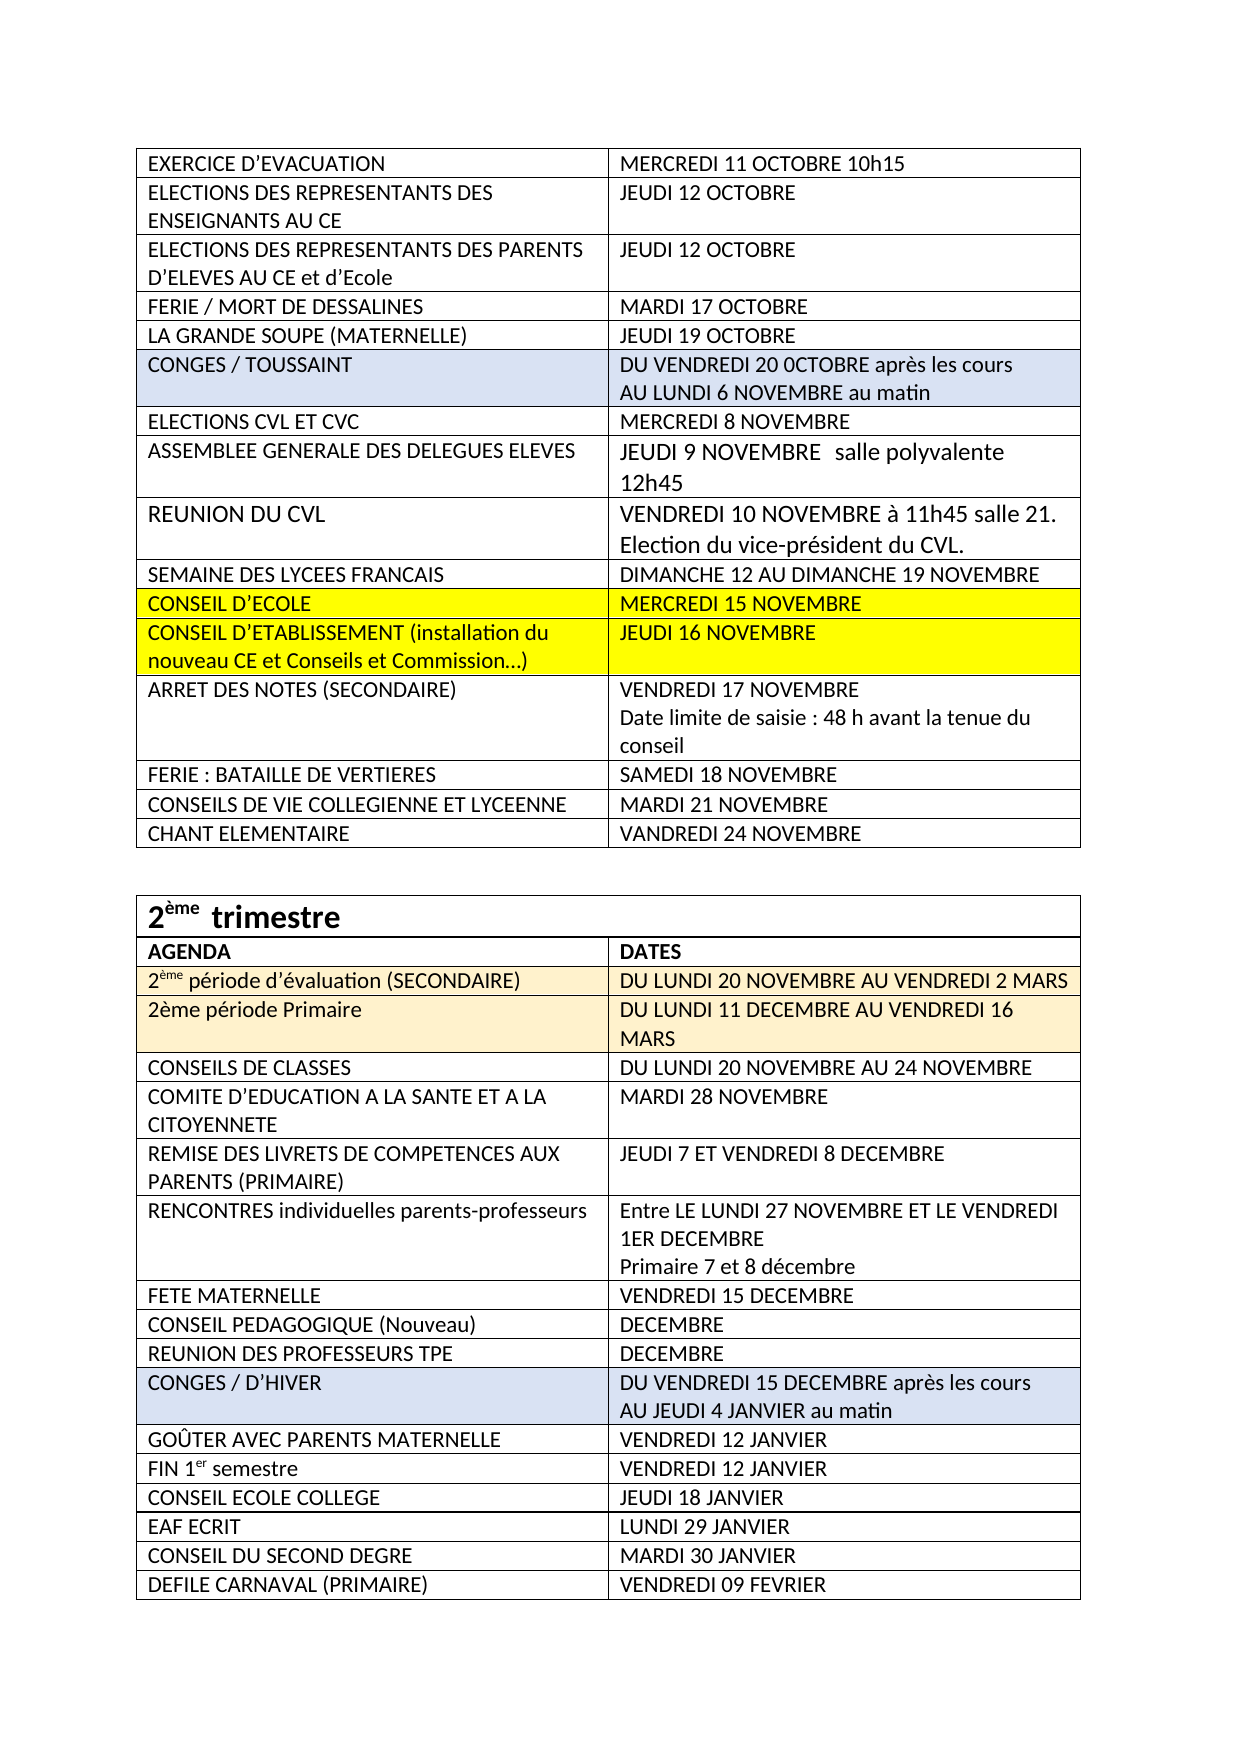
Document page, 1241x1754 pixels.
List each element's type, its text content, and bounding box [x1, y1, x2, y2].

table_cell JEUDI 9 NOVEMBRE salle polyvalente 12h45 [609, 436, 1080, 497]
table_cell FERIE / MORT DE DESSALINES [137, 292, 608, 320]
table_cell CHANT ELEMENTAIRE [137, 819, 608, 847]
table_cell DATES [609, 938, 1080, 966]
table_cell ELECTIONS DES REPRESENTANTS DES PARENTS D’ELEVES AU CE et d’Ecole [137, 235, 608, 291]
table_cell DU VENDREDI 15 DECEMBRE après les cours AU JEUDI 4 JANVIER au matin [609, 1368, 1080, 1424]
table_cell JEUDI 19 OCTOBRE [609, 321, 1080, 349]
table_cell JEUDI 18 JANVIER [609, 1484, 1080, 1511]
table_cell LA GRANDE SOUPE (MATERNELLE) [137, 321, 608, 349]
table_cell AGENDA [137, 938, 608, 966]
table_cell EAF ECRIT [137, 1513, 608, 1541]
table_cell EXERCICE D’EVACUATION [137, 149, 608, 177]
table_cell CONSEIL DU SECOND DEGRE [137, 1542, 608, 1569]
table_cell MERCREDI 11 OCTOBRE 10h15 [609, 149, 1080, 177]
table_cell 2ème période Primaire [137, 996, 608, 1052]
table_cell CONSEILS DE VIE COLLEGIENNE ET LYCEENNE [137, 790, 608, 818]
table_cell VENDREDI 12 JANVIER [609, 1425, 1080, 1453]
table_cell DECEMBRE [609, 1339, 1080, 1367]
table_cell RENCONTRES individuelles parents-professeurs [137, 1196, 608, 1280]
table_cell DECEMBRE [609, 1310, 1080, 1338]
table_cell JEUDI 16 NOVEMBRE [609, 619, 1080, 674]
table_cell CONSEIL PEDAGOGIQUE (Nouveau) [137, 1310, 608, 1338]
table_cell DU LUNDI 20 NOVEMBRE AU 24 NOVEMBRE [609, 1053, 1080, 1081]
table_cell MARDI 28 NOVEMBRE [609, 1082, 1080, 1138]
table_cell SAMEDI 18 NOVEMBRE [609, 761, 1080, 789]
table_cell DEFILE CARNAVAL (PRIMAIRE) [137, 1571, 608, 1599]
table_cell MARDI 21 NOVEMBRE [609, 790, 1080, 818]
table_cell DU VENDREDI 20 0CTOBRE après les cours AU LUNDI 6 NOVEMBRE au matin [609, 350, 1080, 406]
table_cell VENDREDI 15 DECEMBRE [609, 1281, 1080, 1309]
table_cell MARDI 17 OCTOBRE [609, 292, 1080, 320]
table_cell VENDREDI 17 NOVEMBRE Date limite de saisie : 48 h avant la tenue du conseil [609, 676, 1080, 759]
table_cell CONSEIL ECOLE COLLEGE [137, 1484, 608, 1511]
table_cell FETE MATERNELLE [137, 1281, 608, 1309]
table_cell REUNION DES PROFESSEURS TPE [137, 1339, 608, 1367]
table_cell VENDREDI 10 NOVEMBRE à 11h45 salle 21. Election du vice-président du CVL. [609, 498, 1080, 559]
table_cell CONSEILS DE CLASSES [137, 1053, 608, 1081]
table_header 2ème trimestre [137, 896, 1080, 936]
table_cell REUNION DU CVL [137, 498, 608, 559]
table_cell ARRET DES NOTES (SECONDAIRE) [137, 676, 608, 759]
table_cell GOÛTER AVEC PARENTS MATERNELLE [137, 1425, 608, 1453]
table_cell CONSEIL D’ECOLE [137, 589, 608, 617]
table_cell DU LUNDI 20 NOVEMBRE AU VENDREDI 2 MARS [609, 967, 1080, 994]
table_cell VANDREDI 24 NOVEMBRE [609, 819, 1080, 847]
table_cell Entre LE LUNDI 27 NOVEMBRE ET LE VENDREDI 1ER DECEMBRE Primaire 7 et 8 décembre [609, 1196, 1080, 1280]
table_cell VENDREDI 09 FEVRIER [609, 1571, 1080, 1599]
table_cell MERCREDI 15 NOVEMBRE [609, 589, 1080, 617]
table_cell ELECTIONS CVL ET CVC [137, 407, 608, 435]
table_cell MERCREDI 8 NOVEMBRE [609, 407, 1080, 435]
table_cell DIMANCHE 12 AU DIMANCHE 19 NOVEMBRE [609, 560, 1080, 588]
table_cell FERIE : BATAILLE DE VERTIERES [137, 761, 608, 789]
table_cell ELECTIONS DES REPRESENTANTS DES ENSEIGNANTS AU CE [137, 178, 608, 234]
table_cell VENDREDI 12 JANVIER [609, 1454, 1080, 1482]
table_cell FIN 1er semestre [137, 1454, 608, 1482]
table_cell 2ème période d’évaluation (SECONDAIRE) [137, 967, 608, 994]
table_cell ASSEMBLEE GENERALE DES DELEGUES ELEVES [137, 436, 608, 497]
table_cell CONGES / TOUSSAINT [137, 350, 608, 406]
table_cell DU LUNDI 11 DECEMBRE AU VENDREDI 16 MARS [609, 996, 1080, 1052]
table_cell SEMAINE DES LYCEES FRANCAIS [137, 560, 608, 588]
table_cell JEUDI 12 OCTOBRE [609, 235, 1080, 291]
table_cell COMITE D’EDUCATION A LA SANTE ET A LA CITOYENNETE [137, 1082, 608, 1138]
table_cell JEUDI 7 ET VENDREDI 8 DECEMBRE [609, 1139, 1080, 1195]
table_cell CONGES / D’HIVER [137, 1368, 608, 1424]
table_cell LUNDI 29 JANVIER [609, 1513, 1080, 1541]
table_cell MARDI 30 JANVIER [609, 1542, 1080, 1569]
table_cell REMISE DES LIVRETS DE COMPETENCES AUX PARENTS (PRIMAIRE) [137, 1139, 608, 1195]
table_cell JEUDI 12 OCTOBRE [609, 178, 1080, 234]
table_cell CONSEIL D’ETABLISSEMENT (installation du nouveau CE et Conseils et Commission…) [137, 619, 608, 674]
